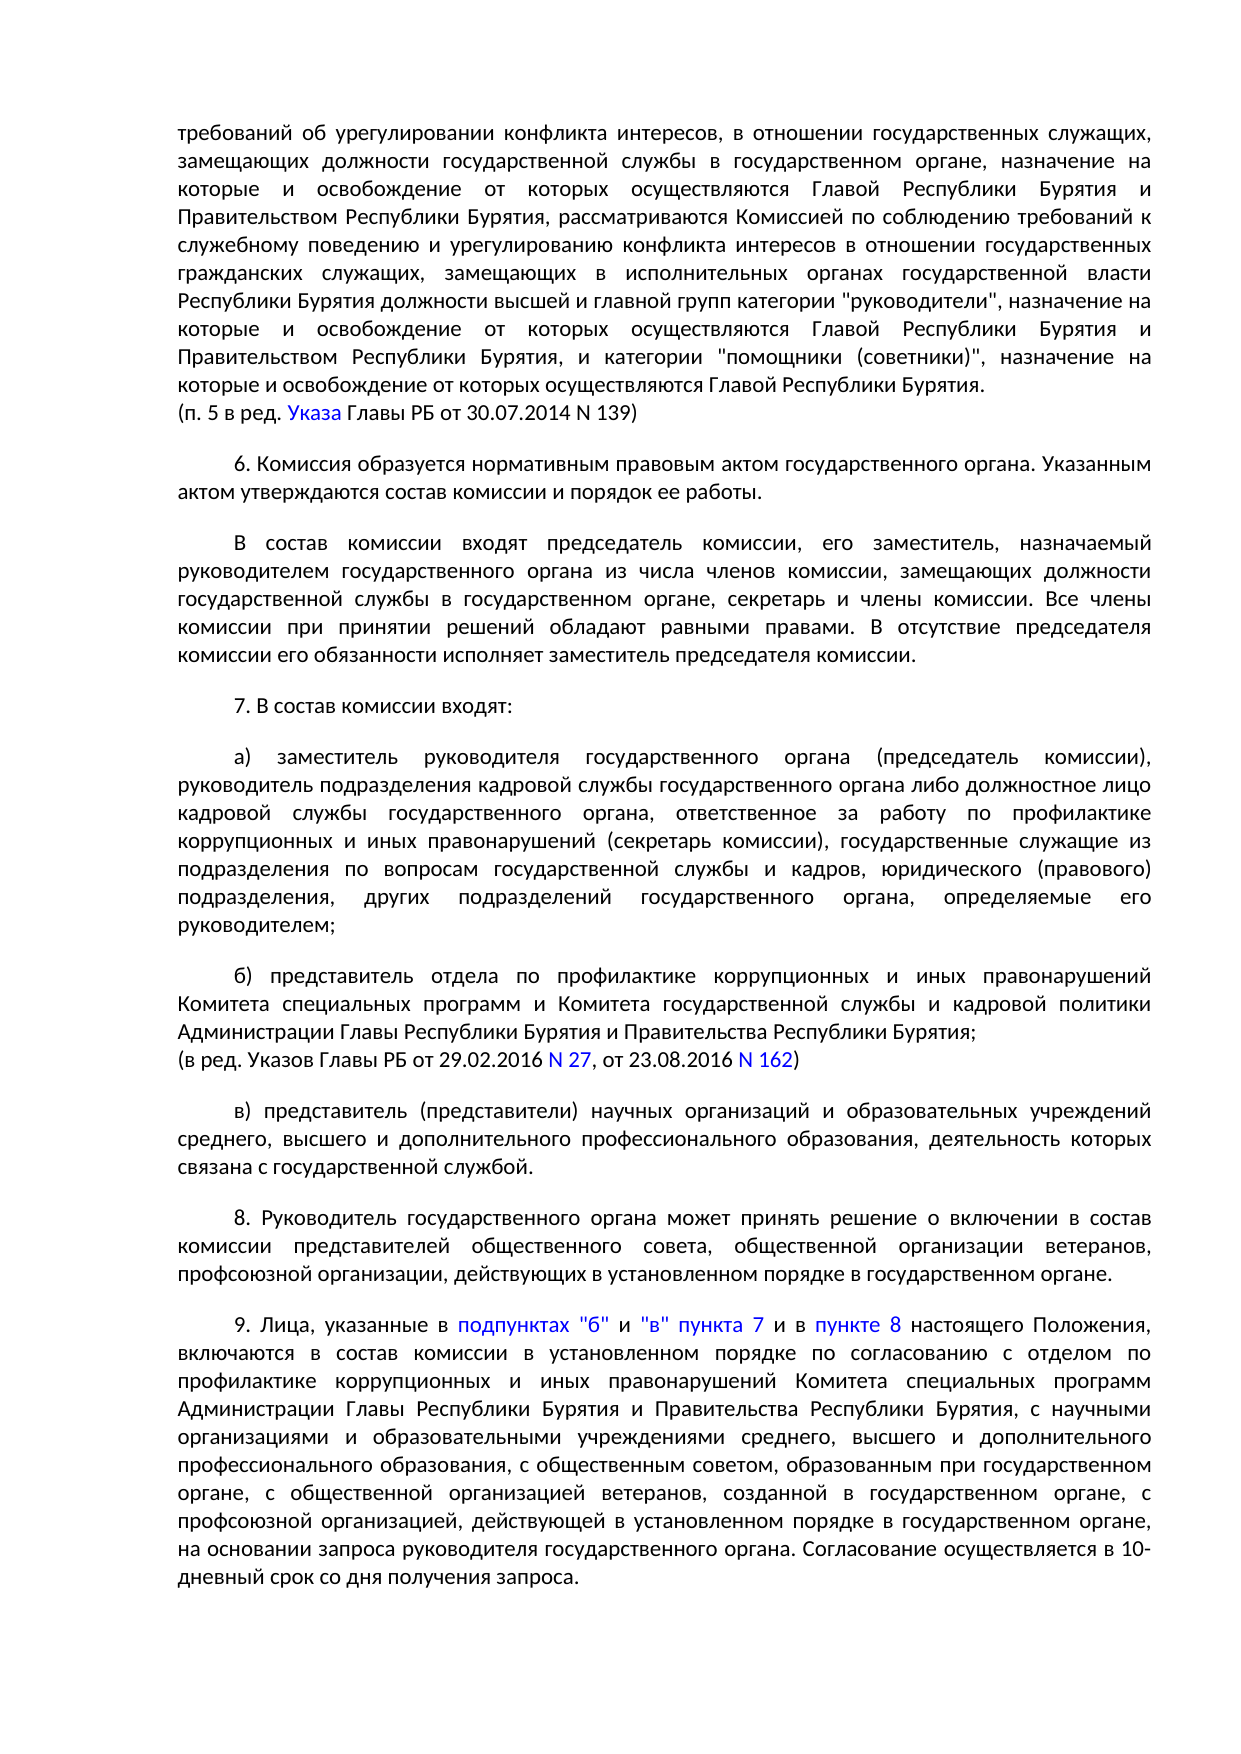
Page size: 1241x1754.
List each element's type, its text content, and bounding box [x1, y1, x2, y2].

text (в ред. Указов Главы РБ от 29.02.2016 N 27, от 23.08.2016 N 162) [177, 1045, 1152, 1073]
text 6. Комиссия образуется нормативным правовым актом государственного органа. Указанным актом утверждаются состав комиссии и порядок ее работы. [177, 449, 1152, 505]
text В состав комиссии входят председатель комиссии, его заместитель, назначаемый руководителем государственного органа из числа членов комиссии, замещающих должности государственной службы в государственном органе, секретарь и члены комиссии. Все члены комиссии при принятии решений обладают равными правами. В отсутствие председателя комиссии его обязанности исполняет заместитель председателя комиссии. [177, 528, 1152, 668]
text (п. 5 в ред. Указа Главы РБ от 30.07.2014 N 139) [177, 398, 1152, 426]
text 7. В состав комиссии входят: [177, 691, 1152, 719]
text 8. Руководитель государственного органа может принять решение о включении в состав комиссии представителей общественного совета, общественной организации ветеранов, профсоюзной организации, действующих в установленном порядке в государственном органе. [177, 1203, 1152, 1287]
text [177, 118, 1152, 398]
text 9. Лица, указанные в подпунктах "б" и "в" пункта 7 и в пункте 8 настоящего Положения, включаются в состав комиссии в установленном порядке по согласованию с отделом по профилактике коррупционных и иных правонарушений Комитета специальных программ Администрации Главы Республики Бурятия и Правительства Республики Бурятия, с научными организациями и образовательными учреждениями среднего, высшего и дополнительного профессионального образования, с общественным советом, образованным при государственном органе, с общественной организацией ветеранов, созданной в государственном органе, с профсоюзной организацией, действующей в установленном порядке в государственном органе, на основании запроса руководителя государственного органа. Согласование осуществляется в 10-дневный срок со дня получения запроса. [177, 1310, 1152, 1590]
text в) представитель (представители) научных организаций и образовательных учреждений среднего, высшего и дополнительного профессионального образования, деятельность которых связана с государственной службой. [177, 1096, 1152, 1180]
text б) представитель отдела по профилактике коррупционных и иных правонарушений Комитета специальных программ и Комитета государственной службы и кадровой политики Администрации Главы Республики Бурятия и Правительства Республики Бурятия; [177, 961, 1152, 1045]
text а) заместитель руководителя государственного органа (председатель комиссии), руководитель подразделения кадровой службы государственного органа либо должностное лицо кадровой службы государственного органа, ответственное за работу по профилактике коррупционных и иных правонарушений (секретарь комиссии), государственные служащие из подразделения по вопросам государственной службы и кадров, юридического (правового) подразделения, других подразделений государственного органа, определяемые его руководителем; [177, 742, 1152, 938]
